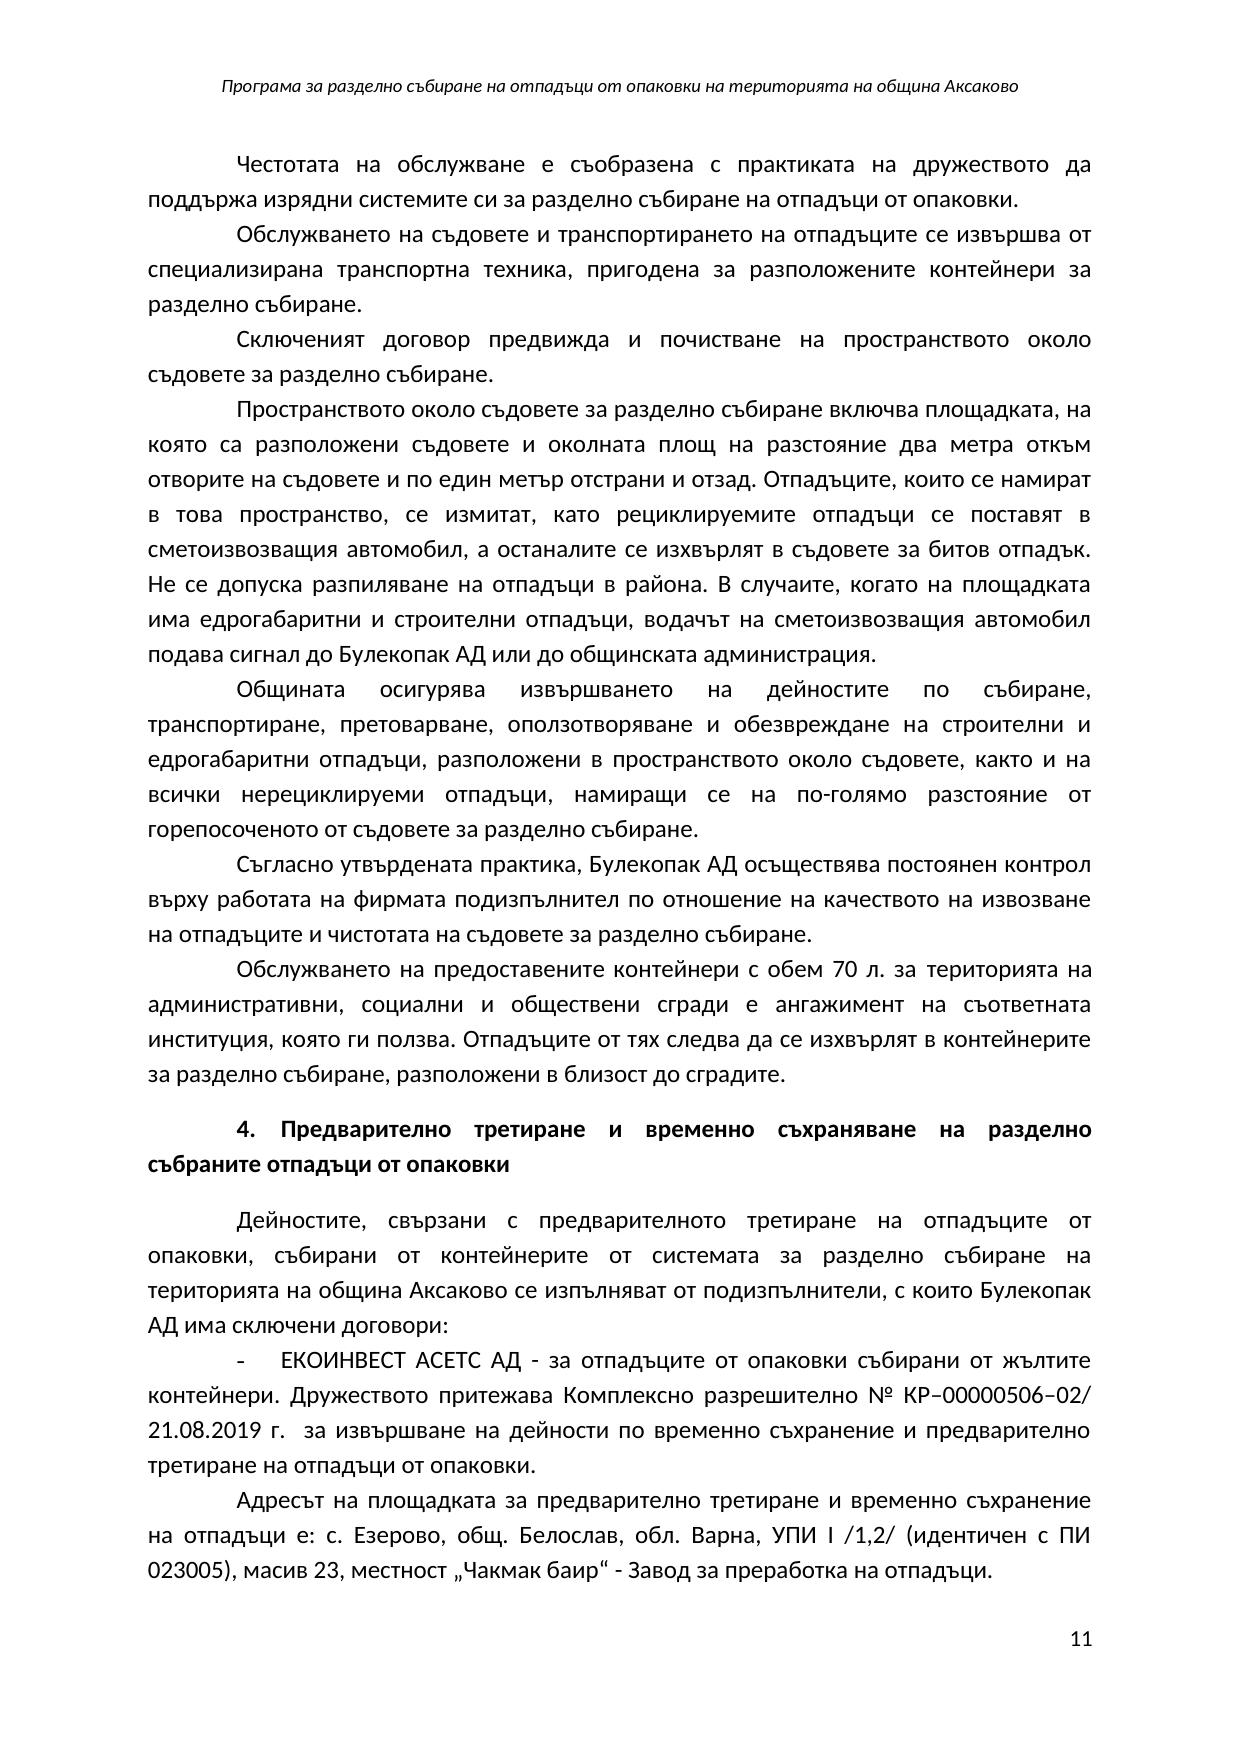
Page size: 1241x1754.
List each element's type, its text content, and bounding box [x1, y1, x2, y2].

text Сключеният договор предвижда и почистване на пространството около съдовете за разделно събиране. [148, 323, 1092, 388]
text Пространството около съдовете за разделно събиране включва площадката, на която са разположени съдовете и околната площ на разстояние два метра откъм отворите на съдовете и по един метър отстрани и отзад. Отпадъците, които се намират в това пространство, се измитат, като рециклируемите отпадъци се поставят в сметоизвозващия автомобил, а останалите се изхвърлят в съдовете за битов отпадък. Не се допуска разпиляване на отпадъци в района. В случаите, когато на площадката има едрогабаритни и строителни отпадъци, водачът на сметоизвозващия автомобил подава сигнал до Булекопак АД или до общинската администрация. [148, 393, 1092, 668]
text Обслужването на съдовете и транспортирането на отпадъците се извършва от специализирана транспортна техника, пригодена за разположените контейнери за разделно събиране. [148, 218, 1092, 318]
text Съгласно утвърдената практика, Булекопак АД осъществява постоянен контрол върху работата на фирмата подизпълнител по отношение на качеството на извозване на отпадъците и чистотата на съдовете за разделно събиране. [148, 848, 1092, 948]
list Обслужването на предоставените контейнери с обем 70 л. за територията на административни, социални и обществени сгради е ангажимент на съответната институция, която ги ползва. Отпадъците от тях следва да се изхвърлят в контейнерите за разделно събиране, разположени в близост до сградите. [148, 953, 1092, 1088]
list Адресът на площадката за предварително третиране и временно съхранение на отпадъци е: с. Езерово, общ. Белослав, обл. Варна, УПИ І /1,2/ (идентичен с ПИ 023005), масив 23, местност „Чакмак баир“ - Завод за преработка на отпадъци. [148, 1484, 1092, 1585]
list Честотата на обслужване е съобразена с практиката на дружеството да поддържа изрядни системите си за разделно събиране на отпадъци от опаковки. [148, 148, 1092, 213]
list Предварително третиране и временно съхраняване на разделно събраните отпадъци от опаковки [148, 1113, 1092, 1179]
list Дейностите, свързани с предварителното третиране на отпадъците от опаковки, събирани от контейнерите от системата за разделно събиране на територията на община Аксаково се изпълняват от подизпълнители, с които Булекопак АД има сключени договори: [148, 1204, 1092, 1340]
list ЕКОИНВЕСТ АСЕТС АД - за отпадъците от опаковки събирани от жълтите контейнери. Дружеството притежава Комплексно разрешително № КР–00000506–02/ 21.08.2019 г. за извършване на дейности по временно съхранение и предварително третиране на отпадъци от опаковки. [148, 1344, 1092, 1480]
text Общината осигурява извършването на дейностите по събиране, транспортиране, претоварване, оползотворяване и обезвреждане на строителни и едрогабаритни отпадъци, разположени в пространството около съдовете, както и на всички нерециклируеми отпадъци, намиращи се на по-голямо разстояние от горепосоченото от съдовете за разделно събиране. [148, 673, 1092, 843]
